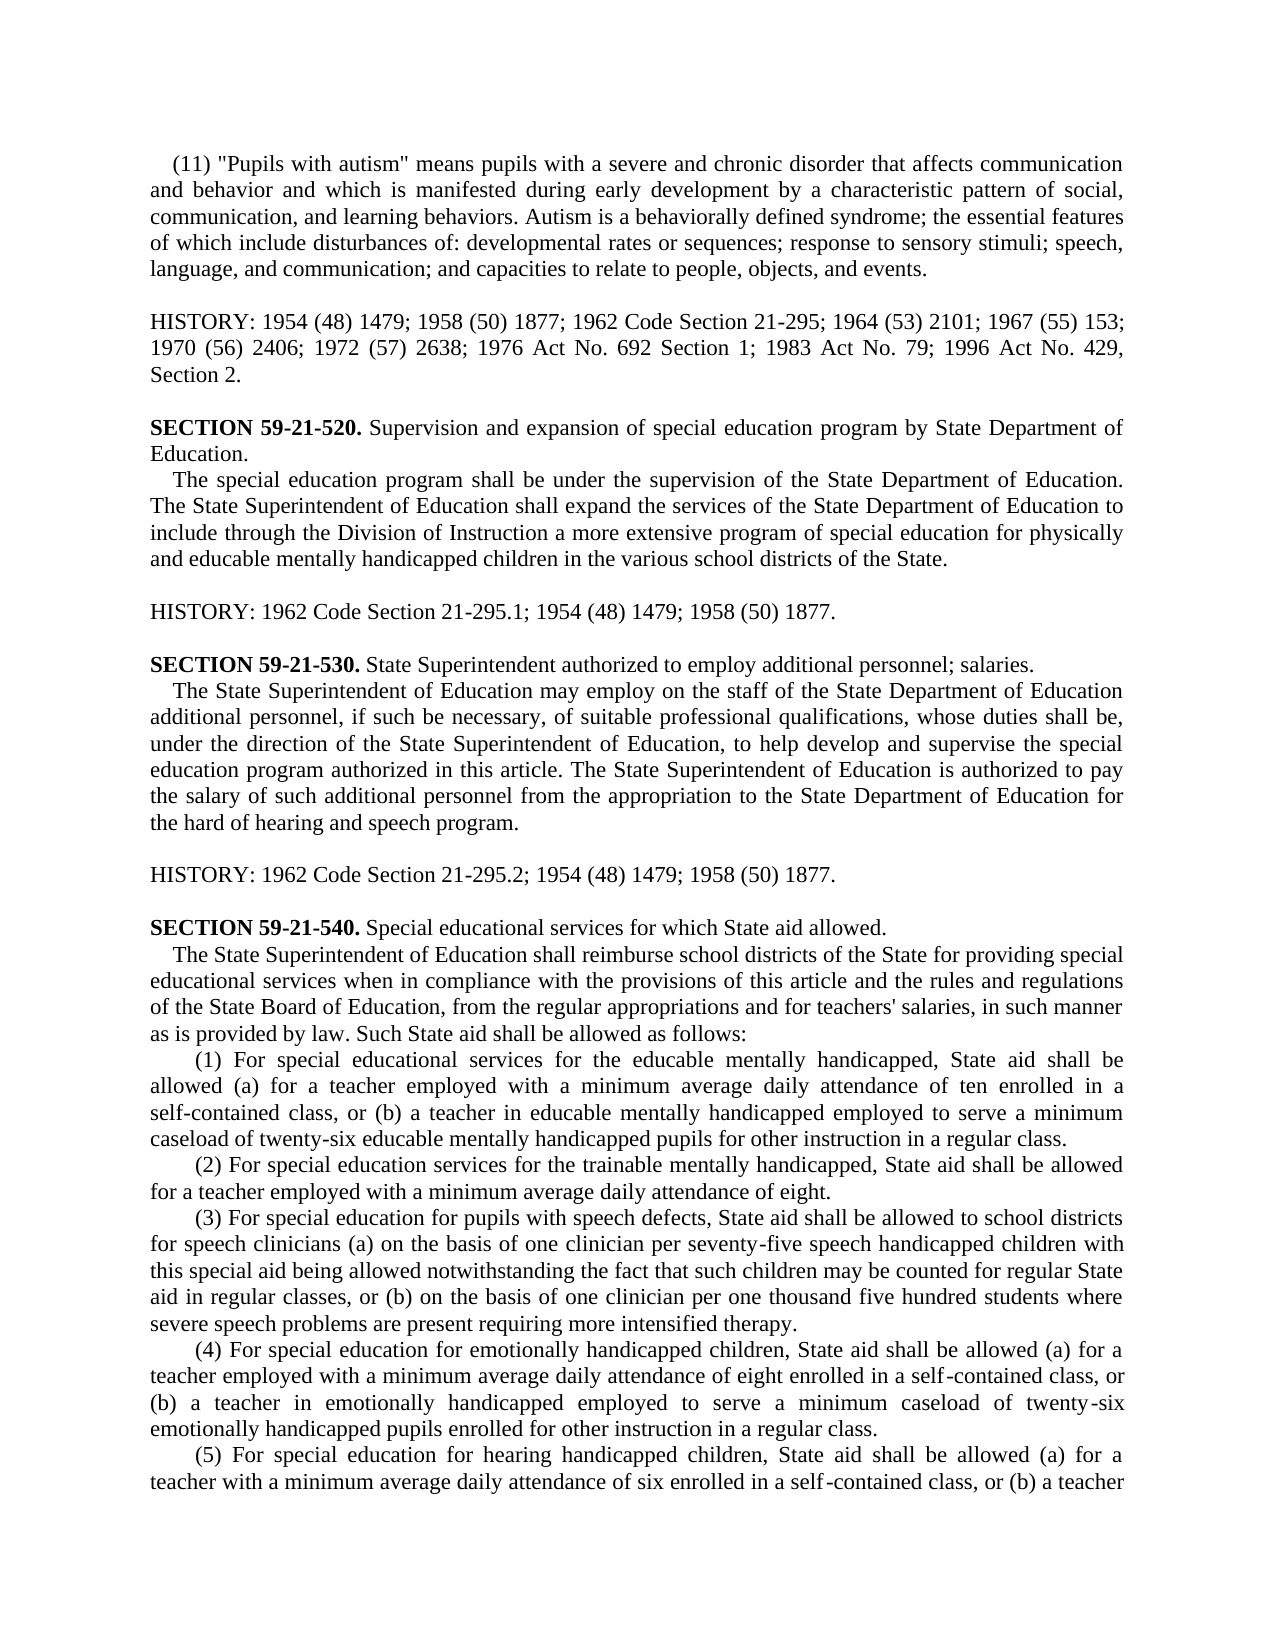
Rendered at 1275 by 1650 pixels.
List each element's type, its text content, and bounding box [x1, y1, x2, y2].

text HISTORY: 1954 (48) 1479; 1958 (50) 1877; 1962 Code Section 21-295; 1964 (53) 2101; 1967 (55) 153; 1970 (56) 2406; 1972 (57) 2638; 1976 Act No. 692 Section 1; 1983 Act No. 79; 1996 Act No. 429, Section 2. [150, 308, 1125, 387]
text The State Superintendent of Education may employ on the staff of the State Department of Education additional personnel, if such be necessary, of suitable professional qualifications, whose duties shall be, under the direction of the State Superintendent of Education, to help develop and supervise the special education program authorized in this article. The State Superintendent of Education is authorized to pay the salary of such additional personnel from the appropriation to the State Department of Education for the hard of hearing and speech program. [150, 677, 1125, 835]
text The special education program shall be under the supervision of the State Department of Education. The State Superintendent of Education shall expand the services of the State Department of Education to include through the Division of Instruction a more extensive program of special education for physically and educable mentally handicapped children in the various school districts of the State. [150, 466, 1125, 572]
text SECTION 59-21-540. Special educational services for which State aid allowed. [150, 914, 1125, 941]
text (3) For special education for pupils with speech defects, State aid shall be allowed to school districts for speech clinicians (a) on the basis of one clinician per seventy-five speech handicapped children with this special aid being allowed notwithstanding the fact that such children may be counted for regular State aid in regular classes, or (b) on the basis of one clinician per one thousand five hundred students where severe speech problems are present requiring more intensified therapy. [150, 1204, 1125, 1336]
text (4) For special education for emotionally handicapped children, State aid shall be allowed (a) for a teacher employed with a minimum average daily attendance of eight enrolled in a self-contained class, or (b) a teacher in emotionally handicapped employed to serve a minimum caseload of twenty-six emotionally handicapped pupils enrolled for other instruction in a regular class. [150, 1336, 1125, 1441]
text (2) For special education services for the trainable mentally handicapped, State aid shall be allowed for a teacher employed with a minimum average daily attendance of eight. [150, 1151, 1125, 1204]
text SECTION 59-21-520. Supervision and expansion of special education program by State Department of Education. [150, 413, 1125, 466]
text The State Superintendent of Education shall reimburse school districts of the State for providing special educational services when in compliance with the provisions of this article and the rules and regulations of the State Board of Education, from the regular appropriations and for teachers' salaries, in such manner as is provided by law. Such State aid shall be allowed as follows: [150, 941, 1125, 1046]
text (11) "Pupils with autism" means pupils with a severe and chronic disorder that affects communication and behavior and which is manifested during early development by a characteristic pattern of social, communication, and learning behaviors. Autism is a behaviorally defined syndrome; the essential features of which include disturbances of: developmental rates or sequences; response to sensory stimuli; speech, language, and communication; and capacities to relate to people, objects, and events. [150, 150, 1125, 282]
text HISTORY: 1962 Code Section 21-295.2; 1954 (48) 1479; 1958 (50) 1877. [150, 862, 1125, 888]
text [150, 1441, 1125, 1494]
text (1) For special educational services for the educable mentally handicapped, State aid shall be allowed (a) for a teacher employed with a minimum average daily attendance of ten enrolled in a self-contained class, or (b) a teacher in educable mentally handicapped employed to serve a minimum caseload of twenty-six educable mentally handicapped pupils for other instruction in a regular class. [150, 1046, 1125, 1151]
text SECTION 59-21-530. State Superintendent authorized to employ additional personnel; salaries. [150, 651, 1125, 677]
text HISTORY: 1962 Code Section 21-295.1; 1954 (48) 1479; 1958 (50) 1877. [150, 598, 1125, 624]
